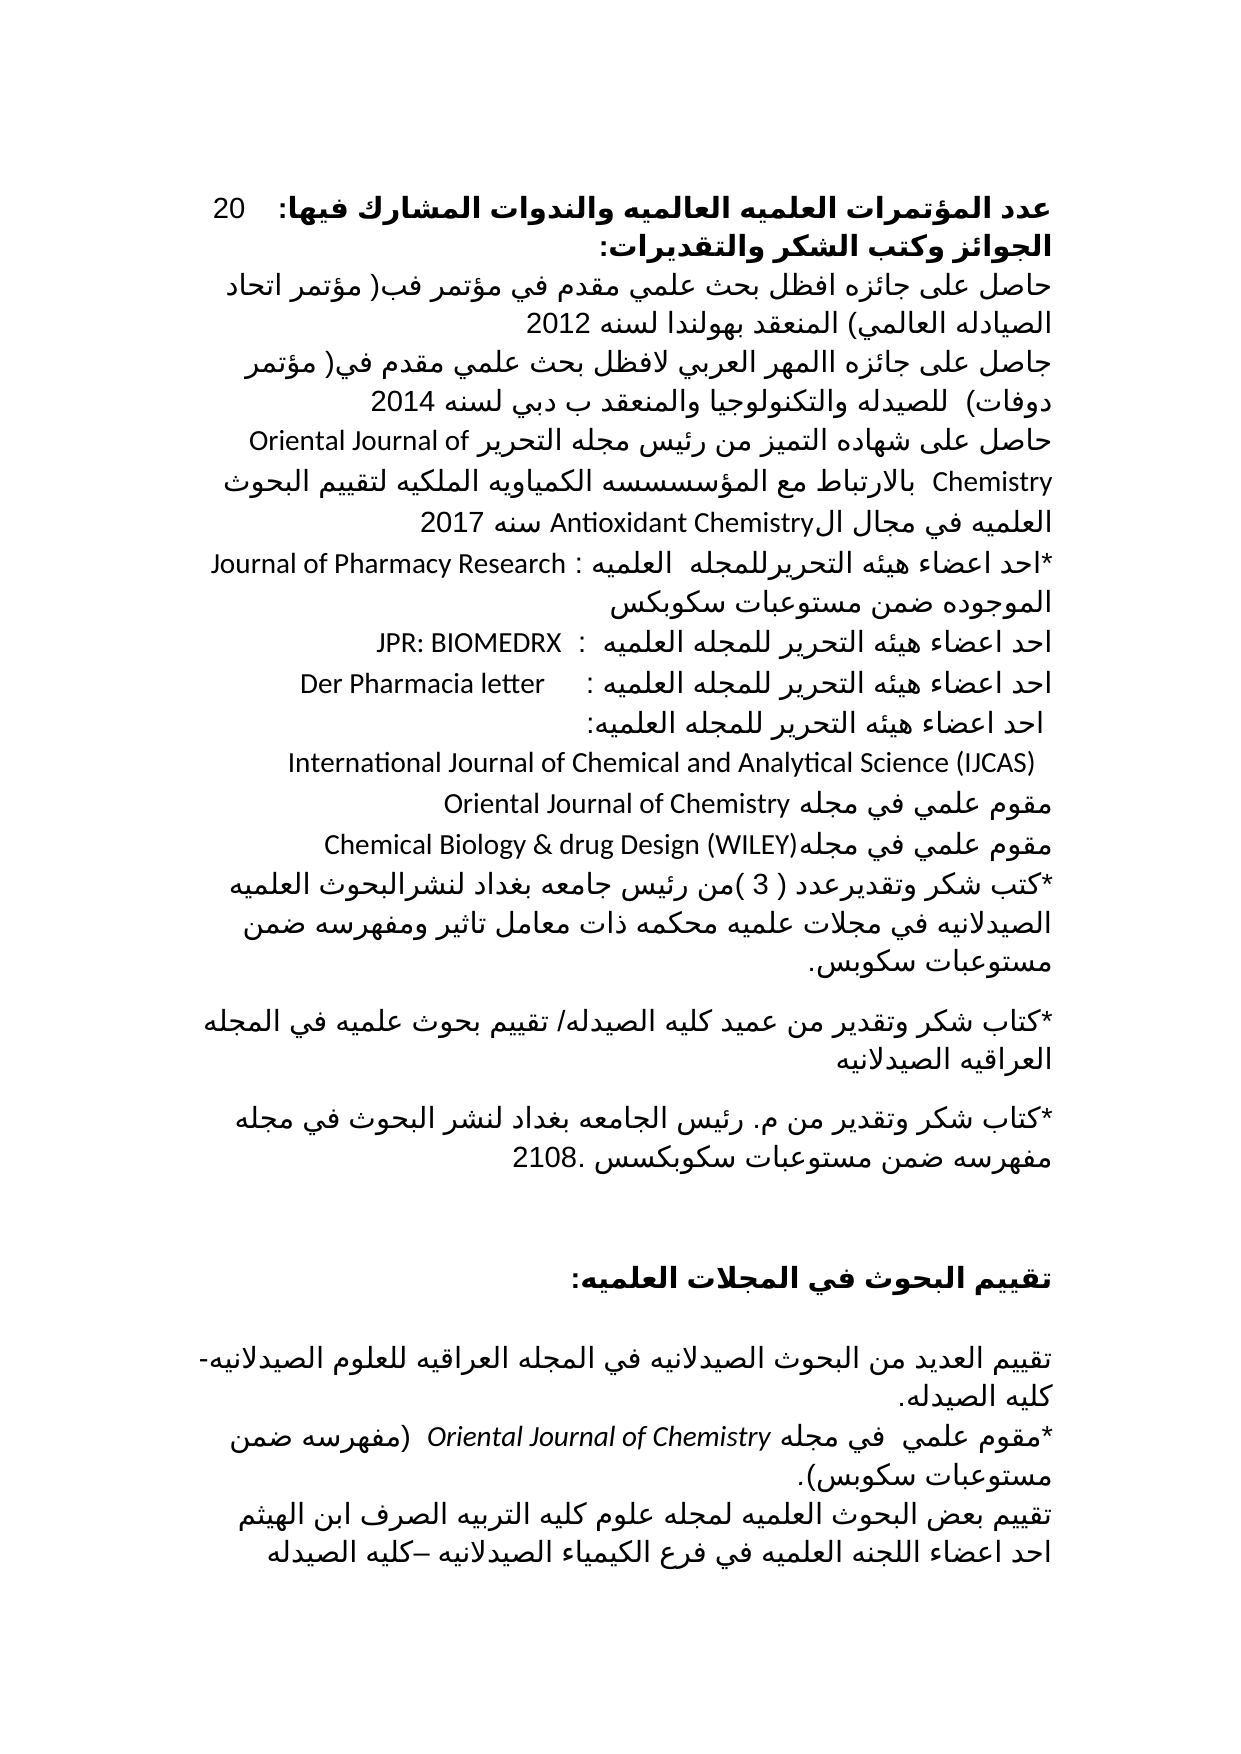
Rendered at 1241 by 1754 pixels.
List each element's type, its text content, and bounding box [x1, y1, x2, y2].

text احد اعضاء هيئه التحرير للمجله العلميه : JPR: BIOMEDRX [187, 624, 1053, 659]
text الجوائز وكتب الشكر والتقديرات: [187, 229, 1053, 263]
text *كتاب شكر وتقدير من م. رئيس الجامعه بغداد لنشر البحوث في مجله مفهرسه ضمن مستوعبات سكوبكسس .2108 [187, 1101, 1053, 1173]
text تقييم العديد من البحوث الصيدلانيه في المجله العراقيه للعلوم الصيدلانيه-كليه الصيدله. [187, 1341, 1053, 1413]
text حاصل على شهاده التميز من رئيس مجله التحرير Oriental Journal of Chemistry بالارتباط مع المؤسسسسه الكمياويه الملكيه لتقييم البحوث العلميه في مجال الAntioxidant Chemistry سنه 2017 [187, 422, 1053, 539]
text *كتب شكر وتقديرعدد ( 3 )من رئيس جامعه بغداد لنشرالبحوث العلميه الصيدلانيه في مجلات علميه محكمه ذات معامل تاثير ومفهرسه ضمن مستوعبات سكوبس. [187, 867, 1053, 978]
text مقوم علمي في مجلهChemical Biology & drug Design (WILEY) [187, 826, 1053, 862]
text احد اعضاء هيئه التحرير للمجله العلميه: [187, 706, 1053, 739]
text تقييم بعض البحوث العلميه لمجله علوم كليه التربيه الصرف ابن الهيثم [187, 1497, 1053, 1530]
text عدد المؤتمرات العلميه العالميه والندوات المشارك فيها: 20 [187, 191, 1053, 224]
text *احد اعضاء هيئه التحريرللمجله العلميه : Journal of Pharmacy Research الموجوده ضمن مستوعبات سكوبكس [187, 545, 1053, 619]
text مقوم علمي في مجله Oriental Journal of Chemistry [187, 785, 1053, 821]
text احد اعضاء هيئه التحرير للمجله العلميه : Der Pharmacia letter [187, 665, 1053, 700]
text *مقوم علمي في مجله Oriental Journal of Chemistry (مفهرسه ضمن مستوعبات سكوبس). [187, 1418, 1053, 1492]
text تقييم البحوث في المجلات العلميه: [187, 1261, 1053, 1295]
text *كتاب شكر وتقدير من عميد كليه الصيدله/ تقييم بحوث علميه في المجله العراقيه الصيدلانيه [187, 1003, 1053, 1076]
text احد اعضاء اللجنه العلميه في فرع الكيمياء الصيدلانيه –كليه الصيدله [187, 1535, 1053, 1569]
text جاصل على جائزه االمهر العربي لافظل بحث علمي مقدم في( مؤتمر دوفات) للصيدله والتكنولوجيا والمنعقد ب دبي لسنه 2014 [187, 345, 1053, 417]
text International Journal of Chemical and Analytical Science (IJCAS) [187, 744, 1053, 780]
text حاصل على جائزه افظل بحث علمي مقدم في مؤتمر فب( مؤتمر اتحاد الصيادله العالمي) المنعقد بهولندا لسنه 2012 [187, 268, 1053, 340]
